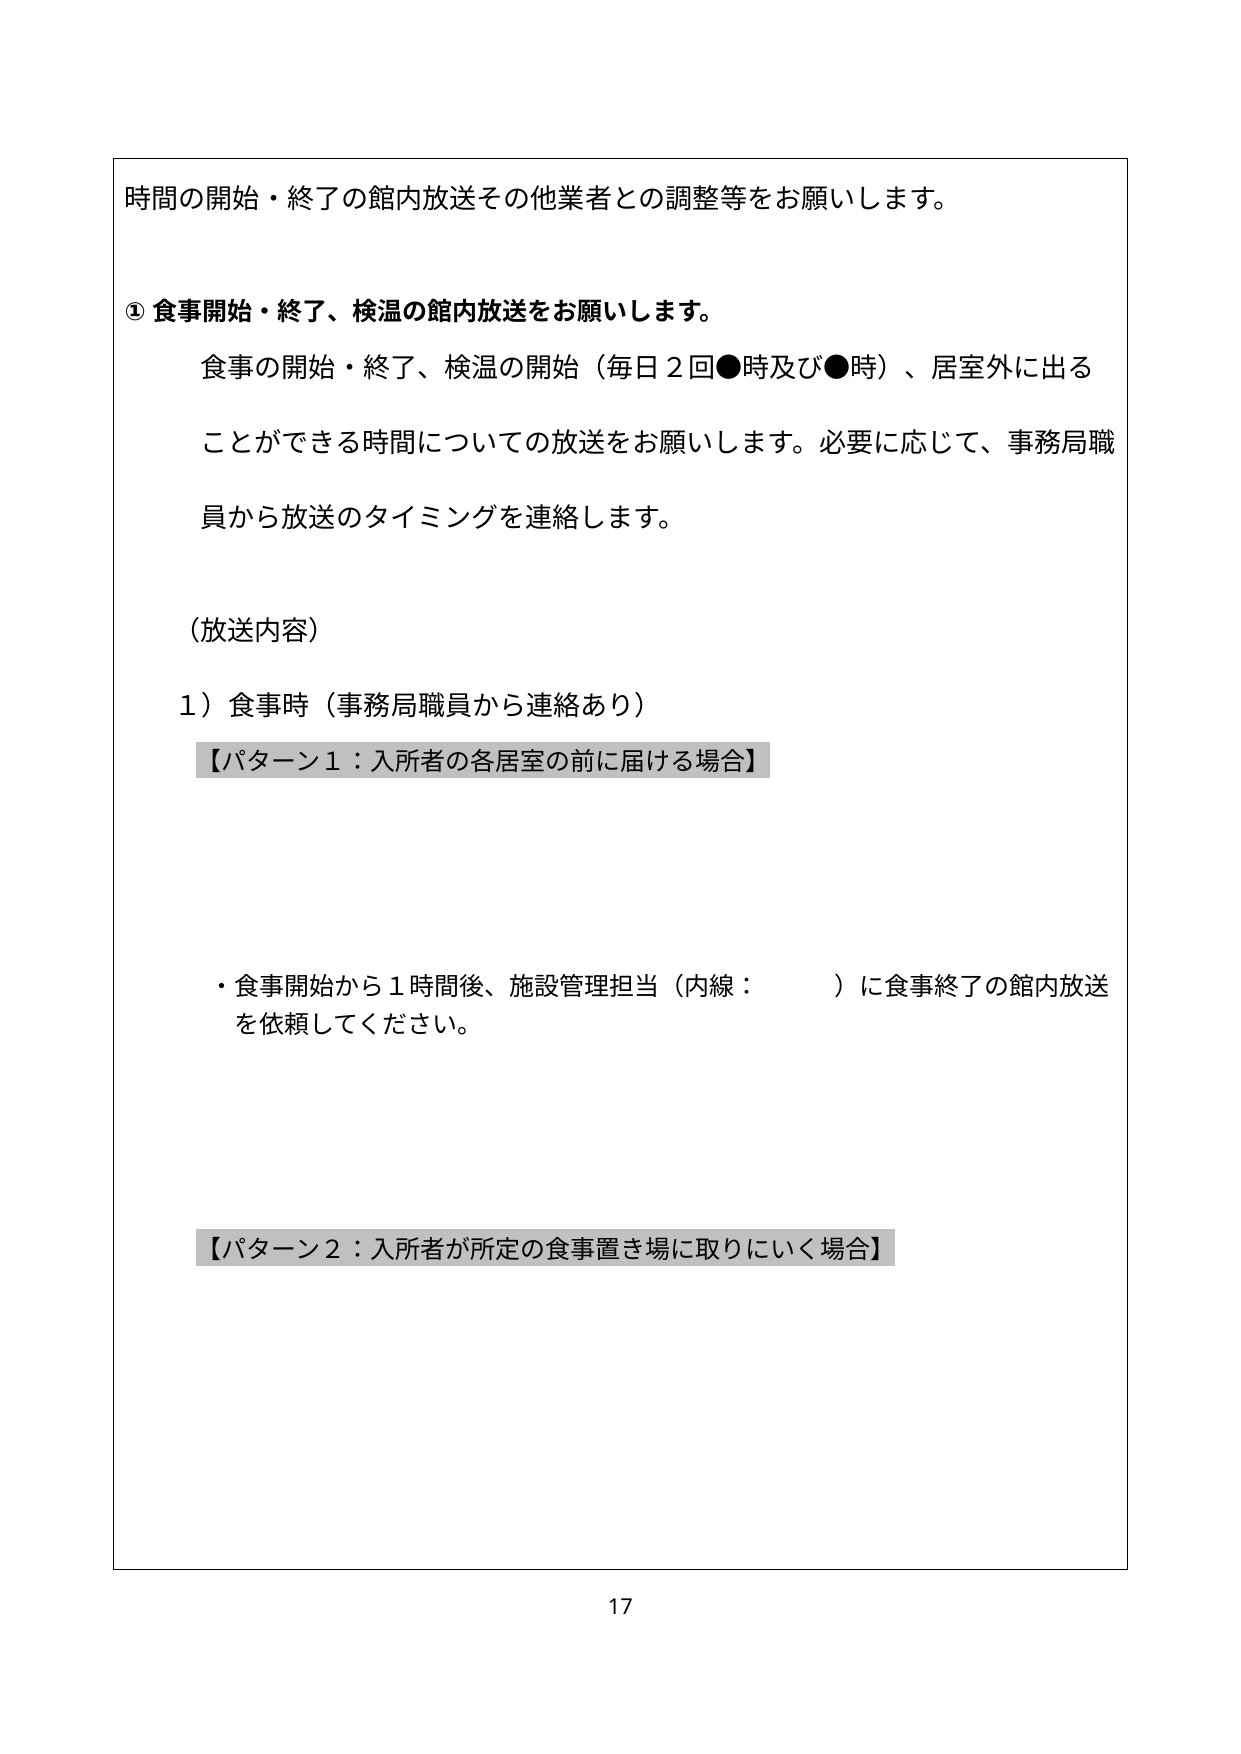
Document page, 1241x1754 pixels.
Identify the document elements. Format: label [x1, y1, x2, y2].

table_header [114, 159, 1127, 1569]
